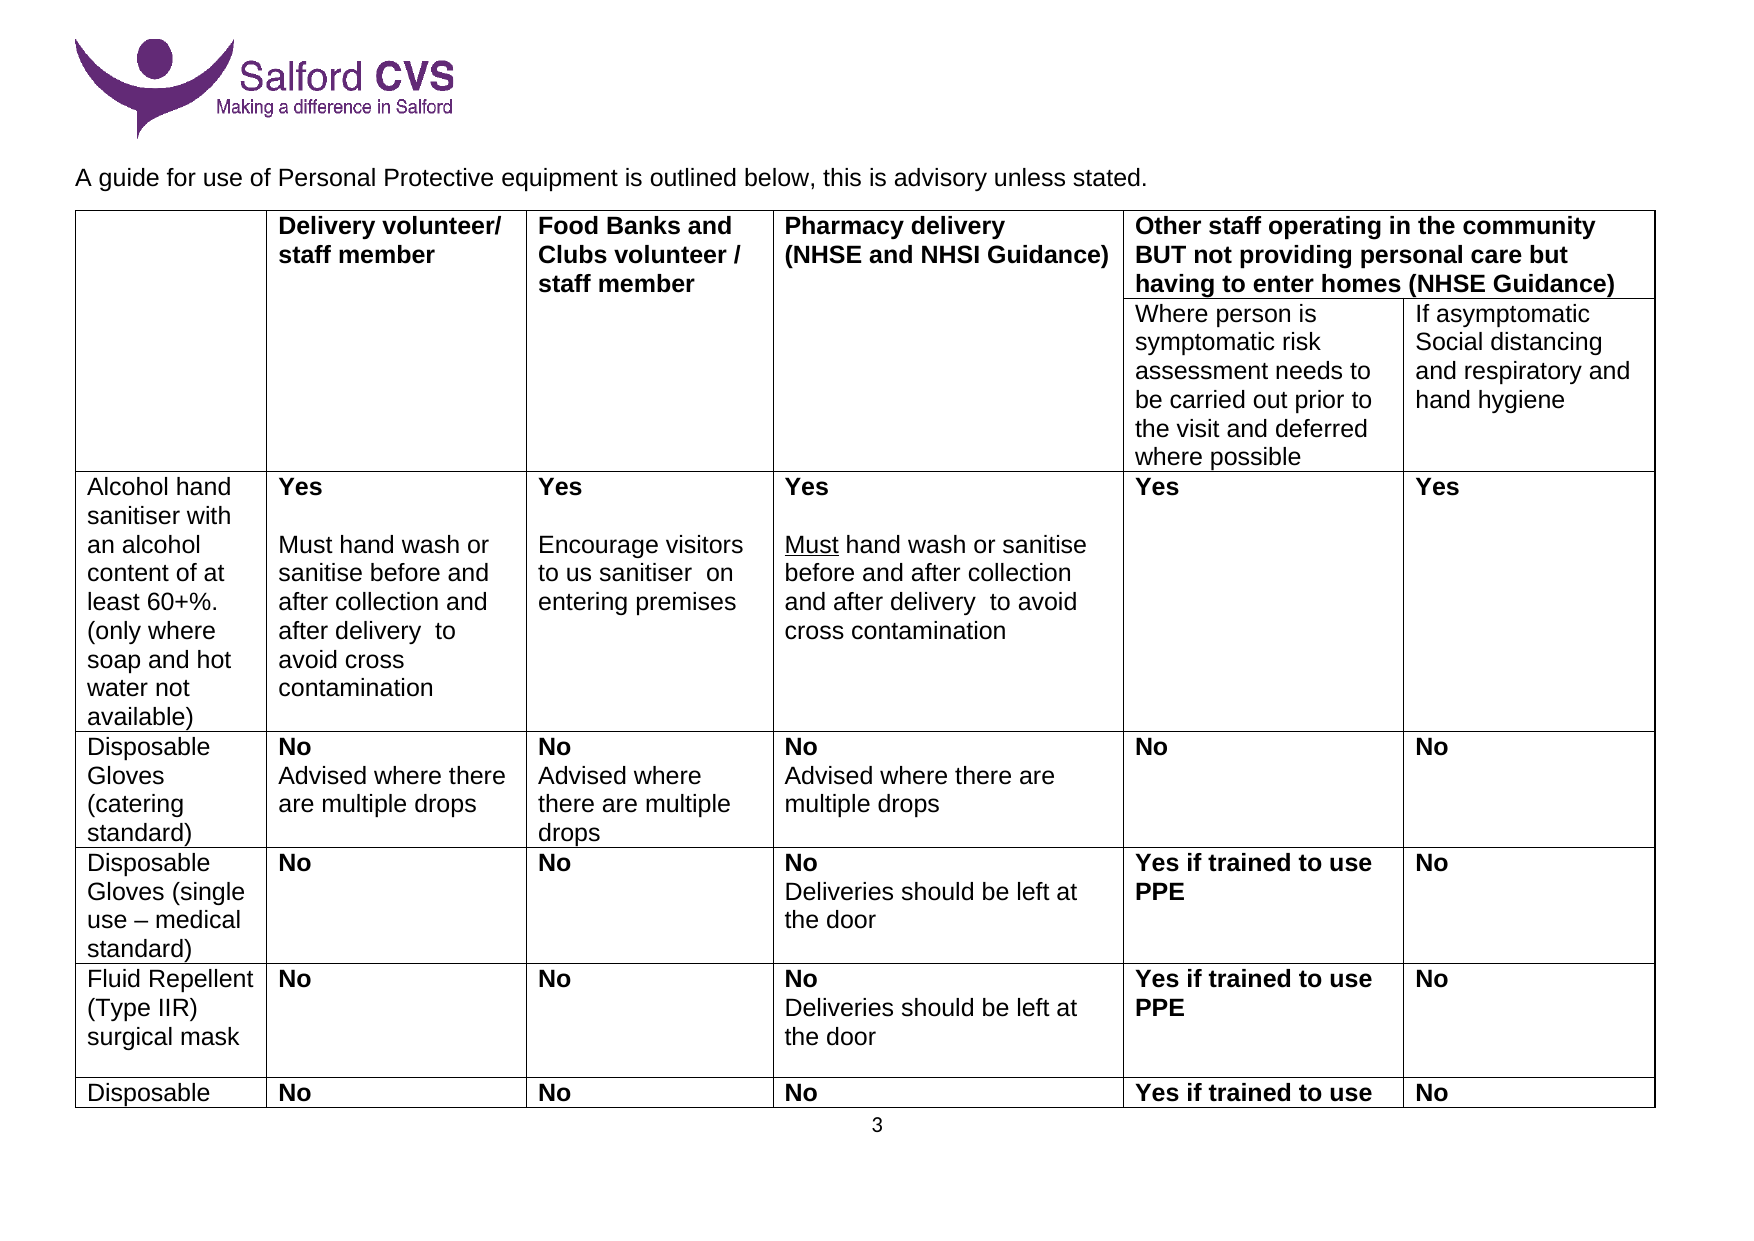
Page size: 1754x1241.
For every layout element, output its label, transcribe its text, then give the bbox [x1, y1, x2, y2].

table_cell No [1404, 732, 1654, 847]
table_cell Fluid Repellent (Type IIR) surgical mask [76, 964, 266, 1077]
table_cell Alcohol hand sanitiser with an alcohol content of at least 60+%. (only where soap and hot water not available) [76, 472, 266, 731]
table_cell Yes if trained to use PPE [1124, 964, 1403, 1077]
table_cell Disposable Apron (single use) [76, 1078, 266, 1107]
picture [75, 39, 454, 140]
table_header Delivery volunteer/ staff member [267, 211, 526, 471]
table_cell No Advised where there are multiple drops [267, 732, 526, 847]
table_cell No [1404, 848, 1654, 963]
table_header [76, 211, 266, 471]
table_cell No [527, 1078, 773, 1107]
table_cell No [1404, 964, 1654, 1077]
table_cell Yes [1124, 472, 1403, 731]
table_cell No Deliveries should be left at the door [774, 1078, 1123, 1107]
table_cell No [267, 964, 526, 1077]
table_cell No [527, 848, 773, 963]
table_header Food Banks and Clubs volunteer / staff member [527, 211, 773, 471]
table_cell No [1124, 732, 1403, 847]
table_cell Yes if trained to use PPE [1124, 1078, 1403, 1107]
table_cell No [267, 1078, 526, 1107]
table_cell No [1404, 1078, 1654, 1107]
table_cell Disposable Gloves (catering standard) [76, 732, 266, 847]
table_cell No Advised where there are multiple drops [774, 732, 1123, 847]
table_cell Where person is symptomatic risk assessment needs to be carried out prior to the visit and deferred where possible [1124, 299, 1403, 471]
table_cell If asymptomatic Social distancing and respiratory and hand hygiene [1404, 299, 1654, 471]
table_cell Disposable Gloves (single use – medical standard) [76, 848, 266, 963]
table_cell Yes Must hand wash or sanitise before and after collection and after delivery to avoid cross contamination [267, 472, 526, 731]
table_cell No [267, 848, 526, 963]
table_cell No [527, 964, 773, 1077]
table_cell Yes [1404, 472, 1654, 731]
table_cell Yes if trained to use PPE [1124, 848, 1403, 963]
table_cell Yes Must hand wash or sanitise before and after collection and after delivery to avoid cross contamination [774, 472, 1123, 731]
table_cell No Advised where there are multiple drops [527, 732, 773, 847]
table_cell No Deliveries should be left at the door [774, 848, 1123, 963]
table_cell Yes Encourage visitors to us sanitiser on entering premises [527, 472, 773, 731]
table_header Other staff operating in the community BUT not providing personal care but having to enter homes (NHSE Guidance) [1124, 211, 1654, 297]
text A guide for use of Personal Protective equipment is outlined below, this is advisory unless stated. [75, 162, 1679, 191]
table_header Pharmacy delivery (NHSE and NHSI Guidance) [774, 211, 1123, 471]
table_cell No Deliveries should be left at the door [774, 964, 1123, 1077]
